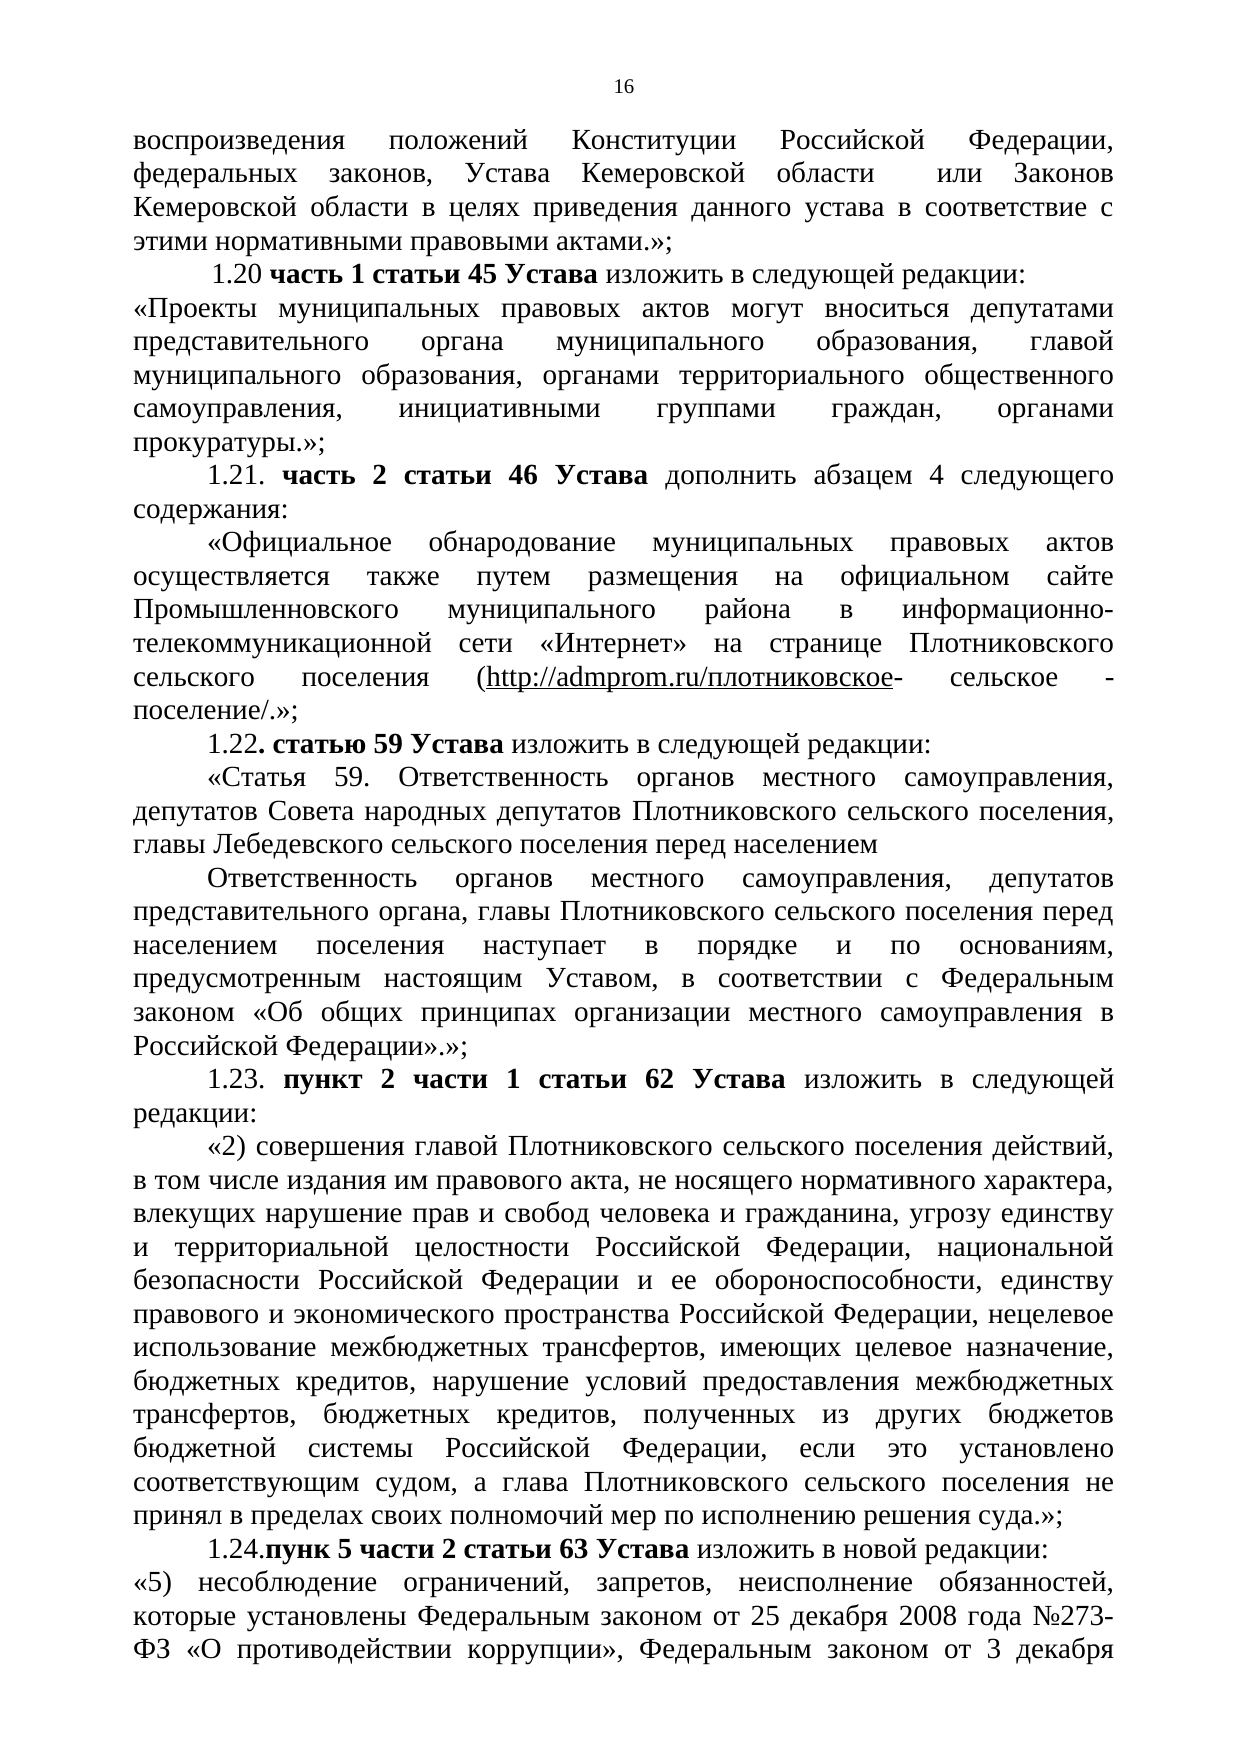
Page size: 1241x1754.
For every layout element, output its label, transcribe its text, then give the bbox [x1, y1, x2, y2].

text Ответственность органов местного самоуправления, депутатов представительного органа, главы Плотниковского сельского поселения перед населением поселения наступает в порядке и по основаниям, предусмотренным настоящим Уставом, в соответствии с Федеральным законом «Об общих принципах организации местного самоуправления в Российской Федерации».»; [133, 860, 1114, 1061]
subtitle «Статья 59. Ответственность органов местного самоуправления, депутатов Совета народных депутатов Плотниковского сельского поселения, главы Лебедевского сельского поселения перед населением [133, 759, 1114, 860]
text 1.23. пункт 2 части 1 статьи 62 Устава изложить в следующей редакции: [133, 1061, 1114, 1128]
text 1.20 часть 1 статьи 45 Устава изложить в следующей редакции: [133, 256, 1114, 290]
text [133, 122, 1114, 256]
text «2) совершения главой Плотниковского сельского поселения действий, в том числе издания им правового акта, не носящего нормативного характера, влекущих нарушение прав и свобод человека и гражданина, угрозу единству и территориальной целостности Российской Федерации, национальной безопасности Российской Федерации и ее обороноспособности, единству правового и экономического пространства Российской Федерации, нецелевое использование межбюджетных трансфертов, имеющих целевое назначение, бюджетных кредитов, нарушение условий предоставления межбюджетных трансфертов, бюджетных кредитов, полученных из других бюджетов бюджетной системы Российской Федерации, если это установлено соответствующим судом, а глава Плотниковского сельского поселения не принял в пределах своих полномочий мер по исполнению решения суда.»; [133, 1128, 1114, 1531]
text 1.21. часть 2 статьи 46 Устава дополнить абзацем 4 следующего содержания: [133, 457, 1114, 524]
text «Официальное обнародование муниципальных правовых актов осуществляется также путем размещения на официальном сайте Промышленновского муниципального района в информационно-телекоммуникационной сети «Интернет» на странице Плотниковского сельского поселения (http://admprom.ru/плотниковское- сельское - поселение/.»; [133, 524, 1114, 726]
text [133, 1564, 1114, 1665]
text «Проекты муниципальных правовых актов могут вноситься депутатами представительного органа муниципального образования, главой муниципального образования, органами территориального общественного самоуправления, инициативными группами граждан, органами прокуратуры.»; [133, 290, 1114, 457]
text 1.22. статью 59 Устава изложить в следующей редакции: [133, 726, 1114, 759]
text 1.24.пунк 5 части 2 статьи 63 Устава изложить в новой редакции: [133, 1531, 1114, 1564]
